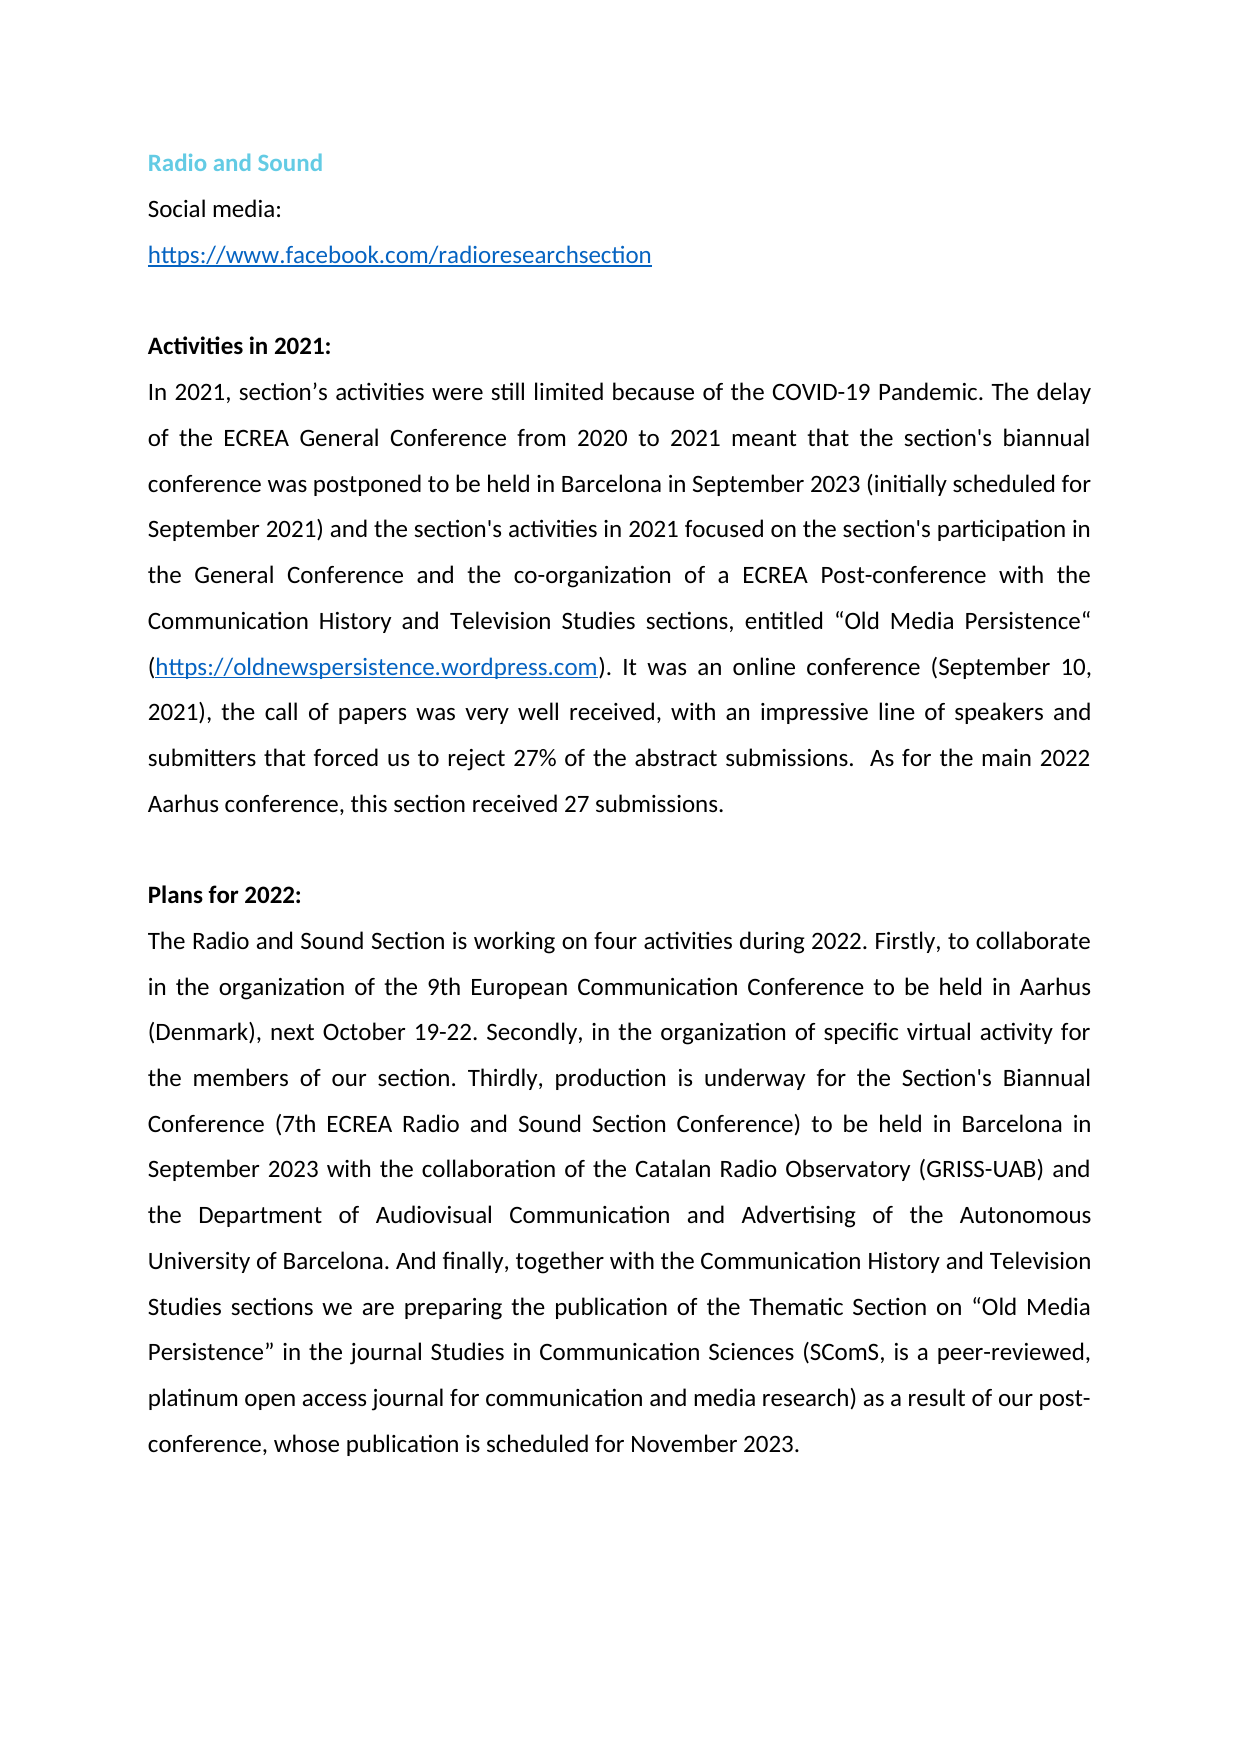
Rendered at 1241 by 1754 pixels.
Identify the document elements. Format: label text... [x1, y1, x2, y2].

text Activities in 2021: [148, 331, 1093, 361]
text In 2021, section’s activities were still limited because of the COVID-19 Pandemic. The delay of the ECREA General Conference from 2020 to 2021 meant that the section's biannual conference was postponed to be held in Barcelona in September 2023 (initially scheduled for September 2021) and the section's activities in 2021 focused on the section's participation in the General Conference and the co-organization of a ECREA Post-conference with the Communication History and Television Studies sections, entitled “Old Media Persistence“ (https://oldnewspersistence.wordpress.com). It was an online conference (September 10, 2021), the call of papers was very well received, with an impressive line of speakers and submitters that forced us to reject 27% of the abstract submissions. As for the main 2022 Aarhus conference, this section received 27 submissions. [148, 376, 1093, 818]
text Plans for 2022: [148, 879, 1093, 910]
text https://www.facebook.com/radioresearchsection [148, 239, 1093, 269]
text Radio and Sound [148, 148, 1093, 178]
text The Radio and Sound Section is working on four activities during 2022. Firstly, to collaborate in the organization of the 9th European Communication Conference to be held in Aarhus (Denmark), next October 19-22. Secondly, in the organization of specific virtual activity for the members of our section. Thirdly, production is underway for the Section's Biannual Conference (7th ECREA Radio and Sound Section Conference) to be held in Barcelona in September 2023 with the collaboration of the Catalan Radio Observatory (GRISS-UAB) and the Department of Audiovisual Communication and Advertising of the Autonomous University of Barcelona. And finally, together with the Communication History and Television Studies sections we are preparing the publication of the Thematic Section on “Old Media Persistence” in the journal Studies in Communication Sciences (SComS, is a peer-reviewed, platinum open access journal for communication and media research) as a result of our post-conference, whose publication is scheduled for November 2023. [148, 925, 1093, 1458]
text Social media: [148, 193, 1093, 224]
